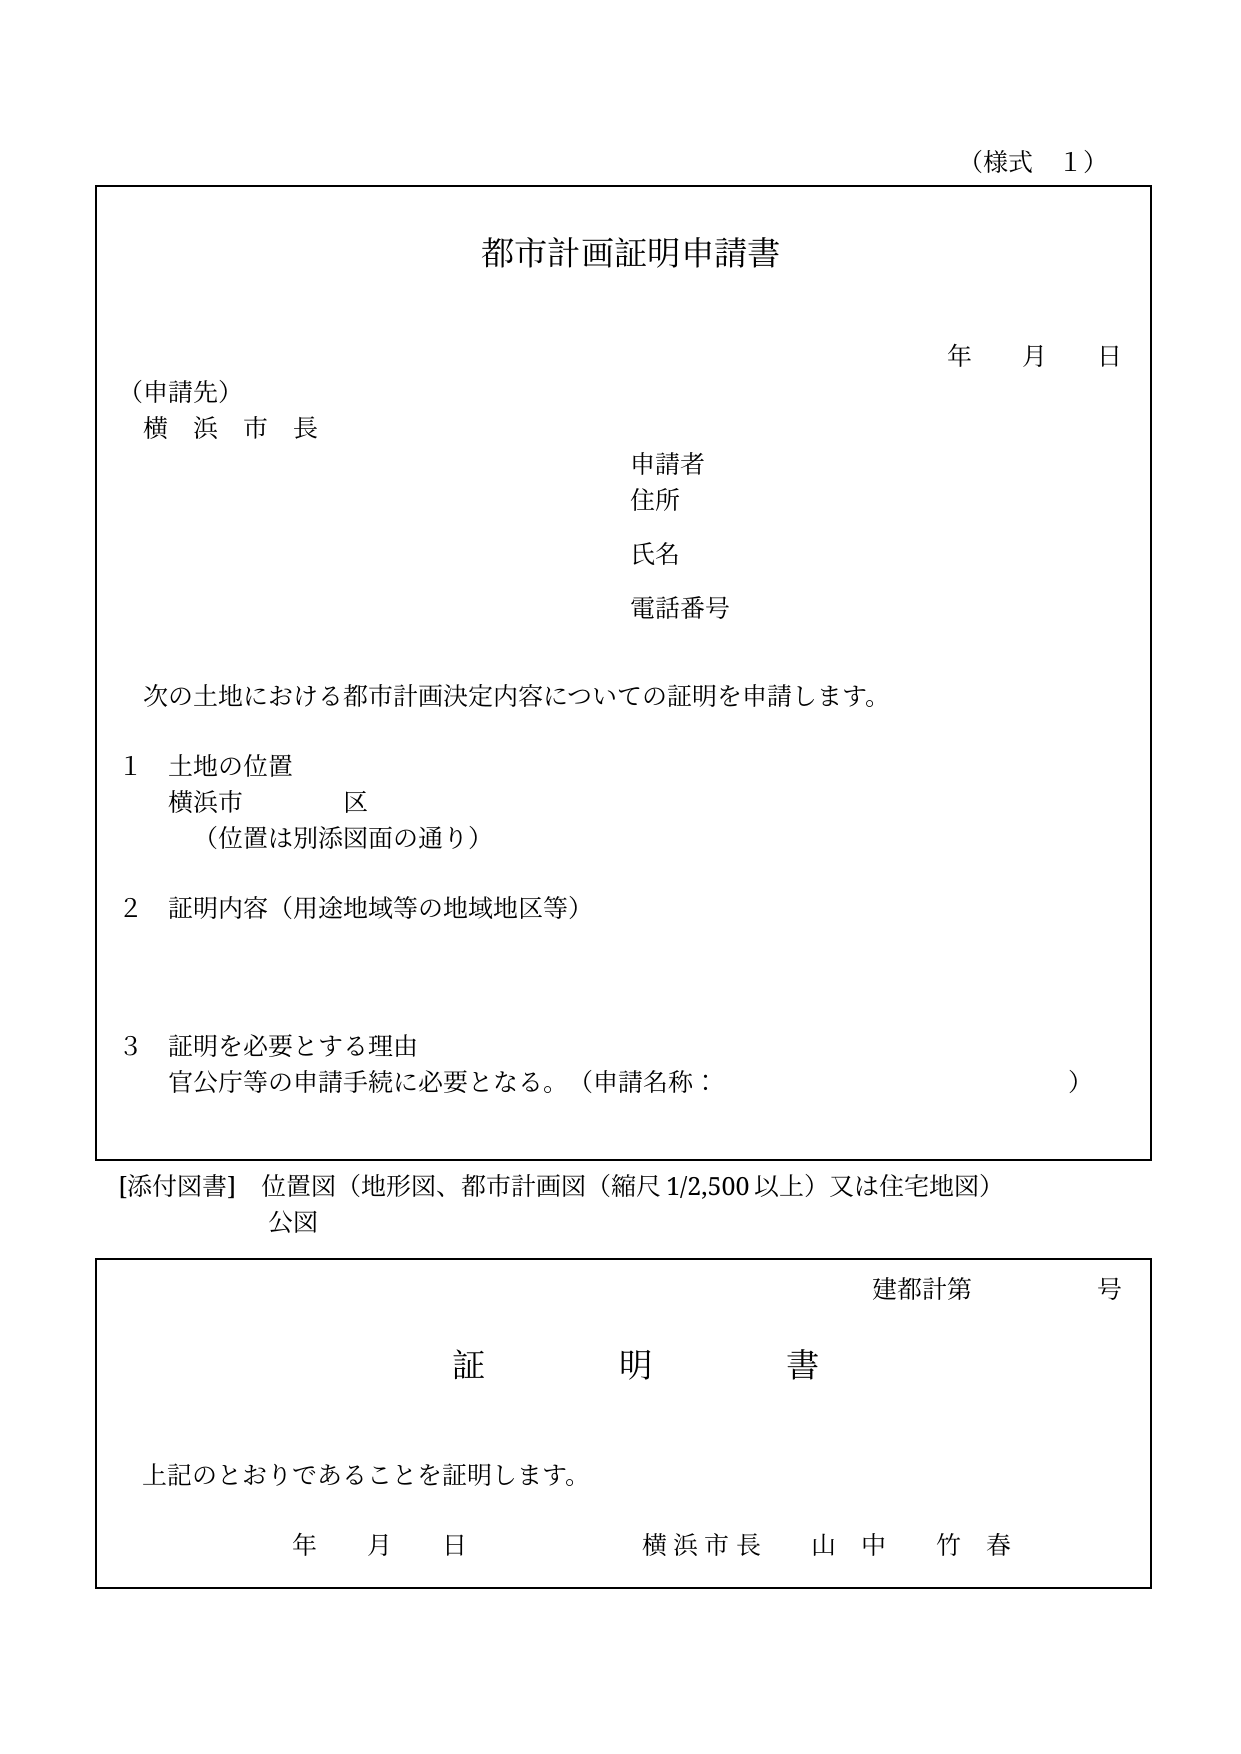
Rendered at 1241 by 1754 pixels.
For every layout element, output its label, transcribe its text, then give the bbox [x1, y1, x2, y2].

text 電話番号 [631, 588, 1118, 624]
text 年 月 日 [118, 337, 1122, 373]
text （位置は別添図面の通り） [118, 818, 1122, 854]
text 都市計画証明申請書 [118, 227, 1122, 274]
text （申請先） [118, 373, 1122, 409]
text 区 [118, 782, 1122, 818]
text 次の土地における都市計画決定内容についての証明を申請します。 [118, 676, 1122, 712]
text ２ 証明内容（用途地域等の地域地区等） [118, 888, 1122, 924]
text 公図 [118, 1202, 1122, 1238]
text １ 土地の位置 [118, 746, 1122, 782]
text 上記のとおりであることを証明します。 [118, 1456, 1122, 1492]
text [添付図書] 位置図（地形図、都市計画図（縮尺1/2,500以上）又は住宅地図） [118, 1166, 1122, 1202]
text ３ 証明を必要とする理由 [118, 1026, 1122, 1062]
text 住所 [631, 481, 1118, 517]
text 横 浜 市 長 [118, 409, 1122, 445]
text 申請者 [631, 445, 1118, 481]
text 氏名 [631, 534, 1118, 571]
text 官公庁等の申請手続に必要となる。（申請名称： ） [118, 1062, 1122, 1098]
text 証 明 書 [118, 1339, 1122, 1387]
text 建都計第 号 [118, 1269, 1122, 1306]
text 年 月 日 横 浜 市 長 山 中 竹 春 [118, 1526, 1100, 1562]
